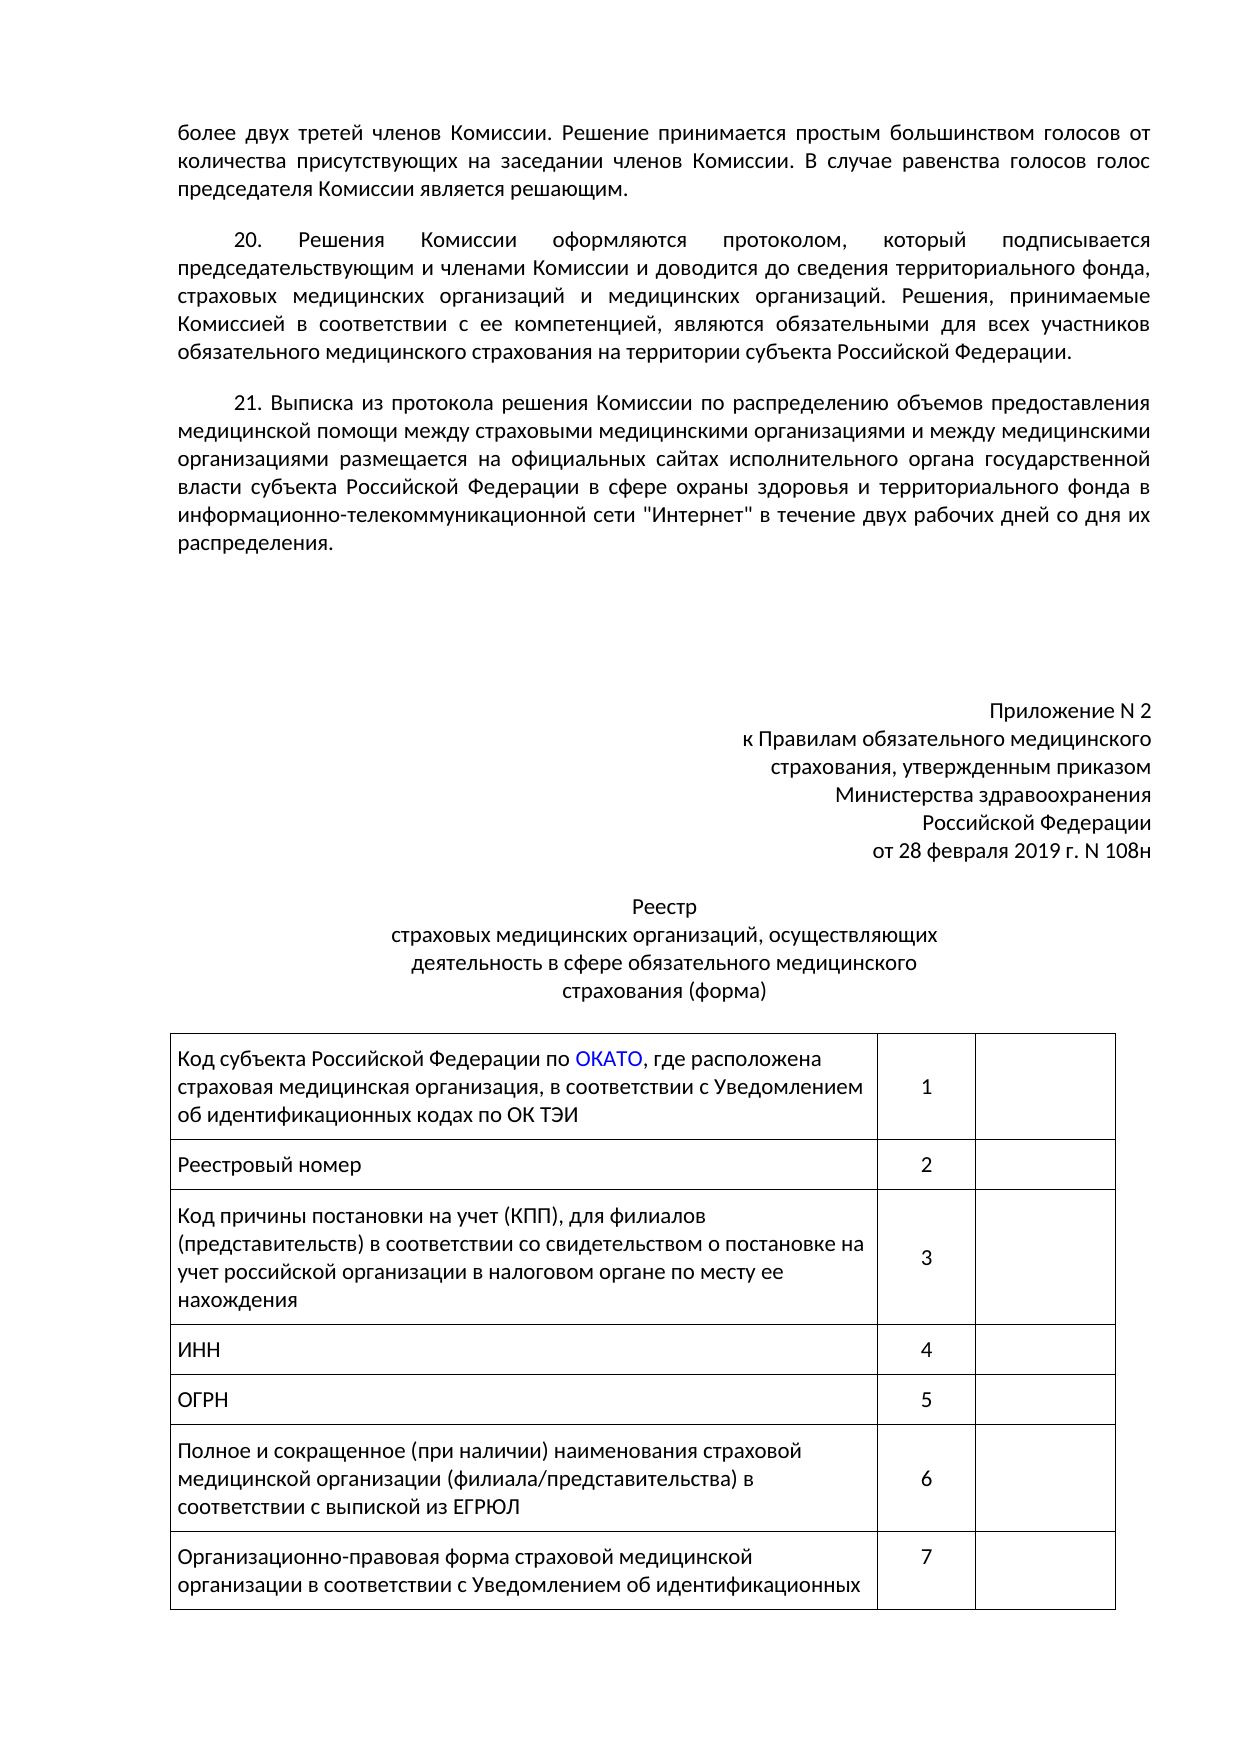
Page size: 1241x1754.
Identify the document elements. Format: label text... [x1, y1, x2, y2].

table_cell 7 [878, 1532, 975, 1609]
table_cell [171, 1532, 877, 1609]
text Министерства здравоохранения [177, 780, 1152, 808]
text Реестр [177, 892, 1152, 921]
table_cell [976, 1325, 1115, 1374]
table_cell [976, 1532, 1115, 1609]
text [177, 118, 1152, 202]
text деятельность в сфере обязательного медицинского [177, 948, 1152, 977]
text страхования (форма) [177, 977, 1152, 1004]
table_cell 3 [878, 1190, 975, 1324]
table_header 1 [878, 1034, 975, 1139]
text 21. Выписка из протокола решения Комиссии по распределению объемов предоставления медицинской помощи между страховыми медицинскими организациями и между медицинскими организациями размещается на официальных сайтах исполнительного органа государственной власти субъекта Российской Федерации в сфере охраны здоровья и территориального фонда в информационно-телекоммуникационной сети "Интернет" в течение двух рабочих дней со дня их распределения. [177, 388, 1152, 556]
table_cell [976, 1425, 1115, 1531]
text от 28 февраля 2019 г. N 108н [177, 836, 1152, 864]
table_cell Реестровый номер [171, 1140, 877, 1189]
text к Правилам обязательного медицинского [177, 724, 1152, 752]
table_cell Код причины постановки на учет (КПП), для филиалов (представительств) в соответствии со свидетельством о постановке на учет российской организации в налоговом органе по месту ее нахождения [171, 1190, 877, 1324]
table_cell [976, 1140, 1115, 1189]
text Приложение N 2 [177, 696, 1152, 724]
table_cell 6 [878, 1425, 975, 1531]
text страхования, утвержденным приказом [177, 752, 1152, 780]
table_cell 4 [878, 1325, 975, 1374]
table_cell [976, 1190, 1115, 1324]
table_cell 5 [878, 1375, 975, 1424]
text Российской Федерации [177, 808, 1152, 836]
table_cell ОГРН [171, 1375, 877, 1424]
table_cell ИНН [171, 1325, 877, 1374]
table_cell Полное и сокращенное (при наличии) наименования страховой медицинской организации (филиала/представительства) в соответствии с выпиской из ЕГРЮЛ [171, 1425, 877, 1531]
table_cell [976, 1375, 1115, 1424]
table_cell 2 [878, 1140, 975, 1189]
text страховых медицинских организаций, осуществляющих [177, 921, 1152, 948]
table_header [976, 1034, 1115, 1139]
table_header Код субъекта Российской Федерации по ОКАТО, где расположена страховая медицинская организация, в соответствии с Уведомлением об идентификационных кодах по ОК ТЭИ [171, 1034, 877, 1139]
text 20. Решения Комиссии оформляются протоколом, который подписывается председательствующим и членами Комиссии и доводится до сведения территориального фонда, страховых медицинских организаций и медицинских организаций. Решения, принимаемые Комиссией в соответствии с ее компетенцией, являются обязательными для всех участников обязательного медицинского страхования на территории субъекта Российской Федерации. [177, 225, 1152, 365]
